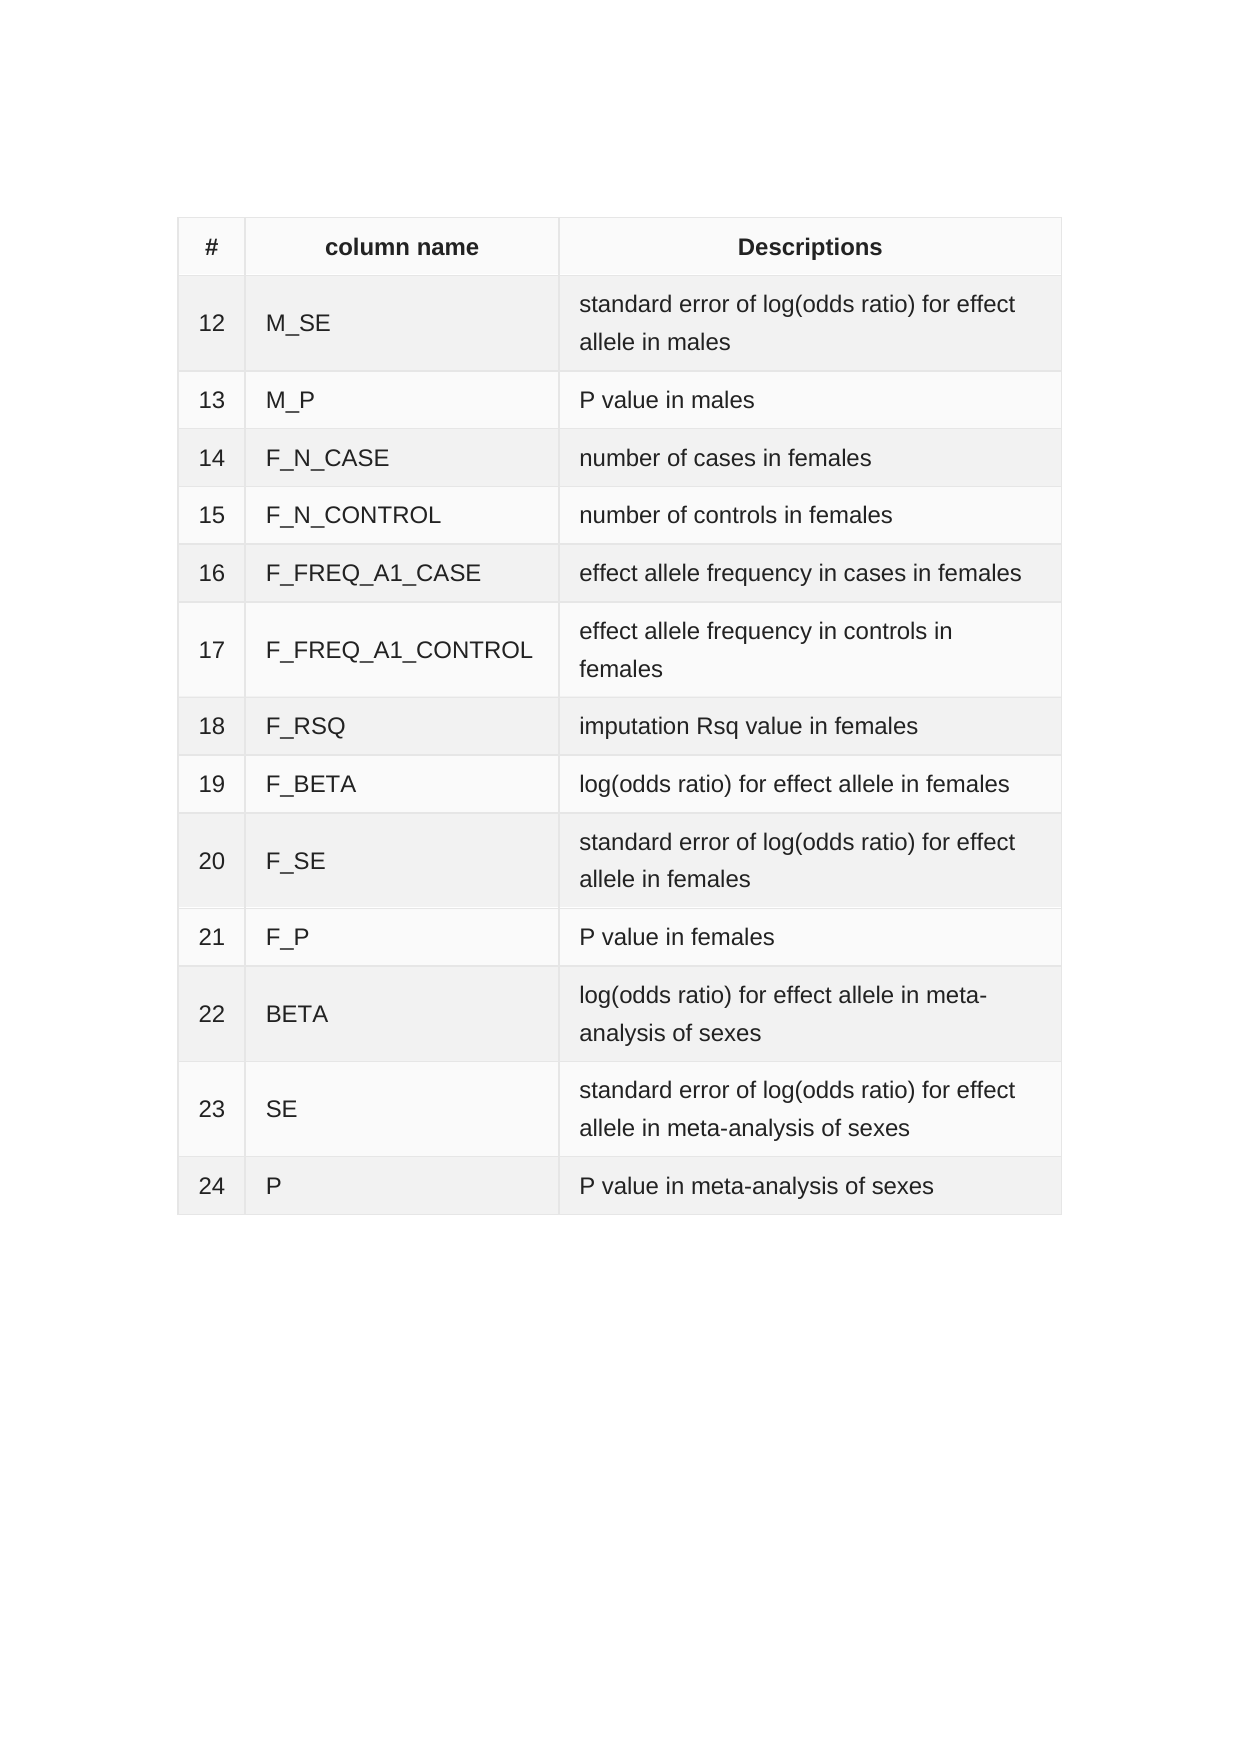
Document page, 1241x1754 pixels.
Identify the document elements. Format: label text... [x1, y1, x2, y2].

table_cell P [246, 1157, 558, 1214]
table_cell M_P [246, 372, 558, 428]
table_cell 16 [179, 545, 244, 601]
table_cell number of controls in females [560, 487, 1061, 543]
table_cell 12 [179, 276, 244, 370]
table_cell imputation Rsq value in females [560, 698, 1061, 754]
table_cell F_SE [246, 814, 558, 907]
table_cell 22 [179, 967, 244, 1061]
table_cell F_BETA [246, 756, 558, 812]
table_cell F_RSQ [246, 698, 558, 754]
table_cell F_N_CASE [246, 429, 558, 486]
table_cell 24 [179, 1157, 244, 1214]
table_header # [179, 218, 244, 274]
table_cell standard error of log(odds ratio) for effect allele in meta-analysis of sexes [560, 1062, 1061, 1156]
table_cell 14 [179, 429, 244, 486]
table_cell F_P [246, 909, 558, 965]
table_cell BETA [246, 967, 558, 1061]
table_cell 20 [179, 814, 244, 907]
table_cell standard error of log(odds ratio) for effect allele in females [560, 814, 1061, 907]
table_cell F_N_CONTROL [246, 487, 558, 543]
table_cell 17 [179, 603, 244, 696]
table_cell number of cases in females [560, 429, 1061, 486]
table_cell log(odds ratio) for effect allele in females [560, 756, 1061, 812]
table_cell F_FREQ_A1_CASE [246, 545, 558, 601]
table_cell 23 [179, 1062, 244, 1156]
table_cell P value in females [560, 909, 1061, 965]
table_cell log(odds ratio) for effect allele in meta-analysis of sexes [560, 967, 1061, 1061]
table_cell 18 [179, 698, 244, 754]
table_cell effect allele frequency in controls in females [560, 603, 1061, 696]
table_cell M_SE [246, 276, 558, 370]
table_cell effect allele frequency in cases in females [560, 545, 1061, 601]
table_cell 15 [179, 487, 244, 543]
table_cell 13 [179, 372, 244, 428]
table_cell F_FREQ_A1_CONTROL [246, 603, 558, 696]
table_header column name [246, 218, 558, 274]
table_cell standard error of log(odds ratio) for effect allele in males [560, 276, 1061, 370]
table_cell SE [246, 1062, 558, 1156]
table_cell 21 [179, 909, 244, 965]
table_cell P value in meta-analysis of sexes [560, 1157, 1061, 1214]
table_cell 19 [179, 756, 244, 812]
table_header Descriptions [560, 218, 1061, 274]
table_cell P value in males [560, 372, 1061, 428]
